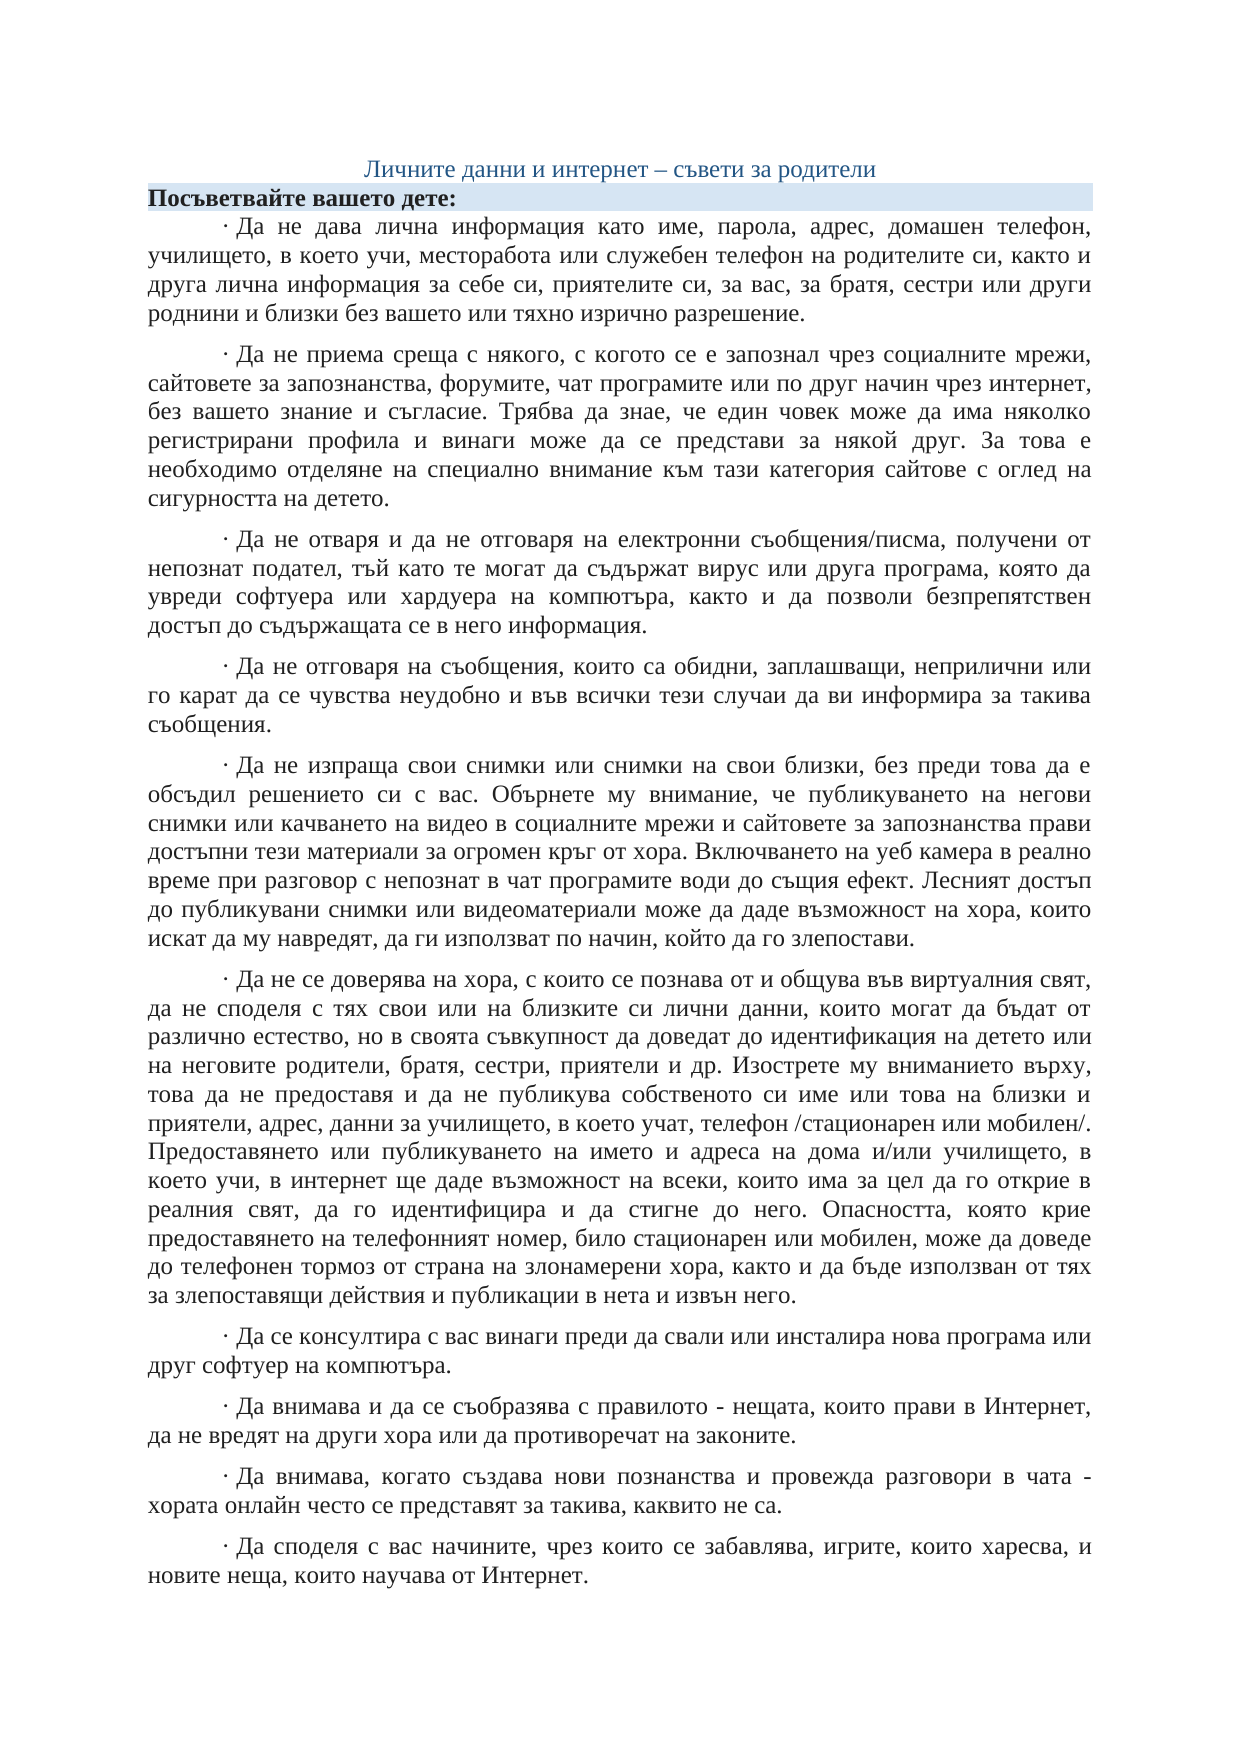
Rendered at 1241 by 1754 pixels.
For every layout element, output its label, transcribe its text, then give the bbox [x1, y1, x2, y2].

text · Да не приема среща с някого, с когото се е запознал чрез социалните мрежи, сайтовете за запознанства, форумите, чат програмите или по друг начин чрез интернет, без вашето знание и съгласие. Трябва да знае, че един човек може да има няколко регистрирани профила и винаги може да се представи за някой друг. За това е необходимо отделяне на специално внимание към тази категория сайтове с оглед на сигурността на детето. [148, 339, 1093, 511]
text Посъветвайте вашето дете: [148, 183, 1093, 211]
text · Да не отваря и да не отговаря на електронни съобщения/писма, получени от непознат подател, тъй като те могат да съдържат вирус или друга програма, която да увреди софтуера или хардуера на компютъра, както и да позволи безпрепятствен достъп до съдържащата се в него информация. [148, 524, 1093, 639]
text · Да се консултира с вас винаги преди да свали или инсталира нова програма или друг софтуер на компютъра. [148, 1321, 1093, 1379]
text · Да внимава и да се съобразява с правилото - нещата, които прави в Интернет, да не вредят на други хора или да противоречат на законите. [148, 1391, 1093, 1449]
text · Да споделя с вас начините, чрез които се забавлява, игрите, които харесва, и новите неща, които научава от Интернет. [148, 1531, 1093, 1589]
text · Да не изпраща свои снимки или снимки на свои близки, без преди това да е обсъдил решението си с вас. Обърнете му внимание, че публикуването на негови снимки или качването на видео в социалните мрежи и сайтовете за запознанства прави достъпни тези материали за огромен кръг от хора. Включването на уеб камера в реално време при разговор с непознат в чат програмите води до същия ефект. Лесният достъп до публикувани снимки или видеоматериали може да даде възможност на хора, които искат да му навредят, да ги използват по начин, който да го злепостави. [148, 750, 1093, 951]
text · Да внимава, когато създава нови познанства и провежда разговори в чата - хората онлайн често се представят за такива, каквито не са. [148, 1461, 1093, 1519]
text · Да не се доверява на хора, с които се познава от и общува във виртуалния свят, да не споделя с тях свои или на близките си лични данни, които могат да бъдат от различно естество, но в своята съвкупност да доведат до идентификация на детето или на неговите родители, братя, сестри, приятели и др. Изострете му вниманието върху, това да не предоставя и да не публикува собственото си име или това на близки и приятели, адрес, данни за училището, в което учат, телефон /стационарен или мобилен/. Предоставянето или публикуването на името и адреса на дома и/или училището, в което учи, в интернет ще даде възможност на всеки, които има за цел да го открие в реалния свят, да го идентифицира и да стигне до него. Опасността, която крие предоставянето на телефонният номер, било стационарен или мобилен, може да доведе до телефонен тормоз от страна на злонамерени хора, както и да бъде използван от тях за злепоставящи действия и публикации в нета и извън него. [148, 964, 1093, 1309]
text Личните данни и интернет – съвети за родители [148, 148, 1093, 183]
text · Да не дава лична информация като име, парола, адрес, домашен телефон, училището, в което учи, месторабота или служебен телефон на родителите си, както и друга лична информация за себе си, приятелите си, за вас, за братя, сестри или други роднини и близки без вашето или тяхно изрично разрешение. [148, 211, 1093, 326]
text · Да не отговаря на съобщения, които са обидни, заплашващи, неприлични или го карат да се чувства неудобно и във всички тези случаи да ви информира за такива съобщения. [148, 651, 1093, 738]
